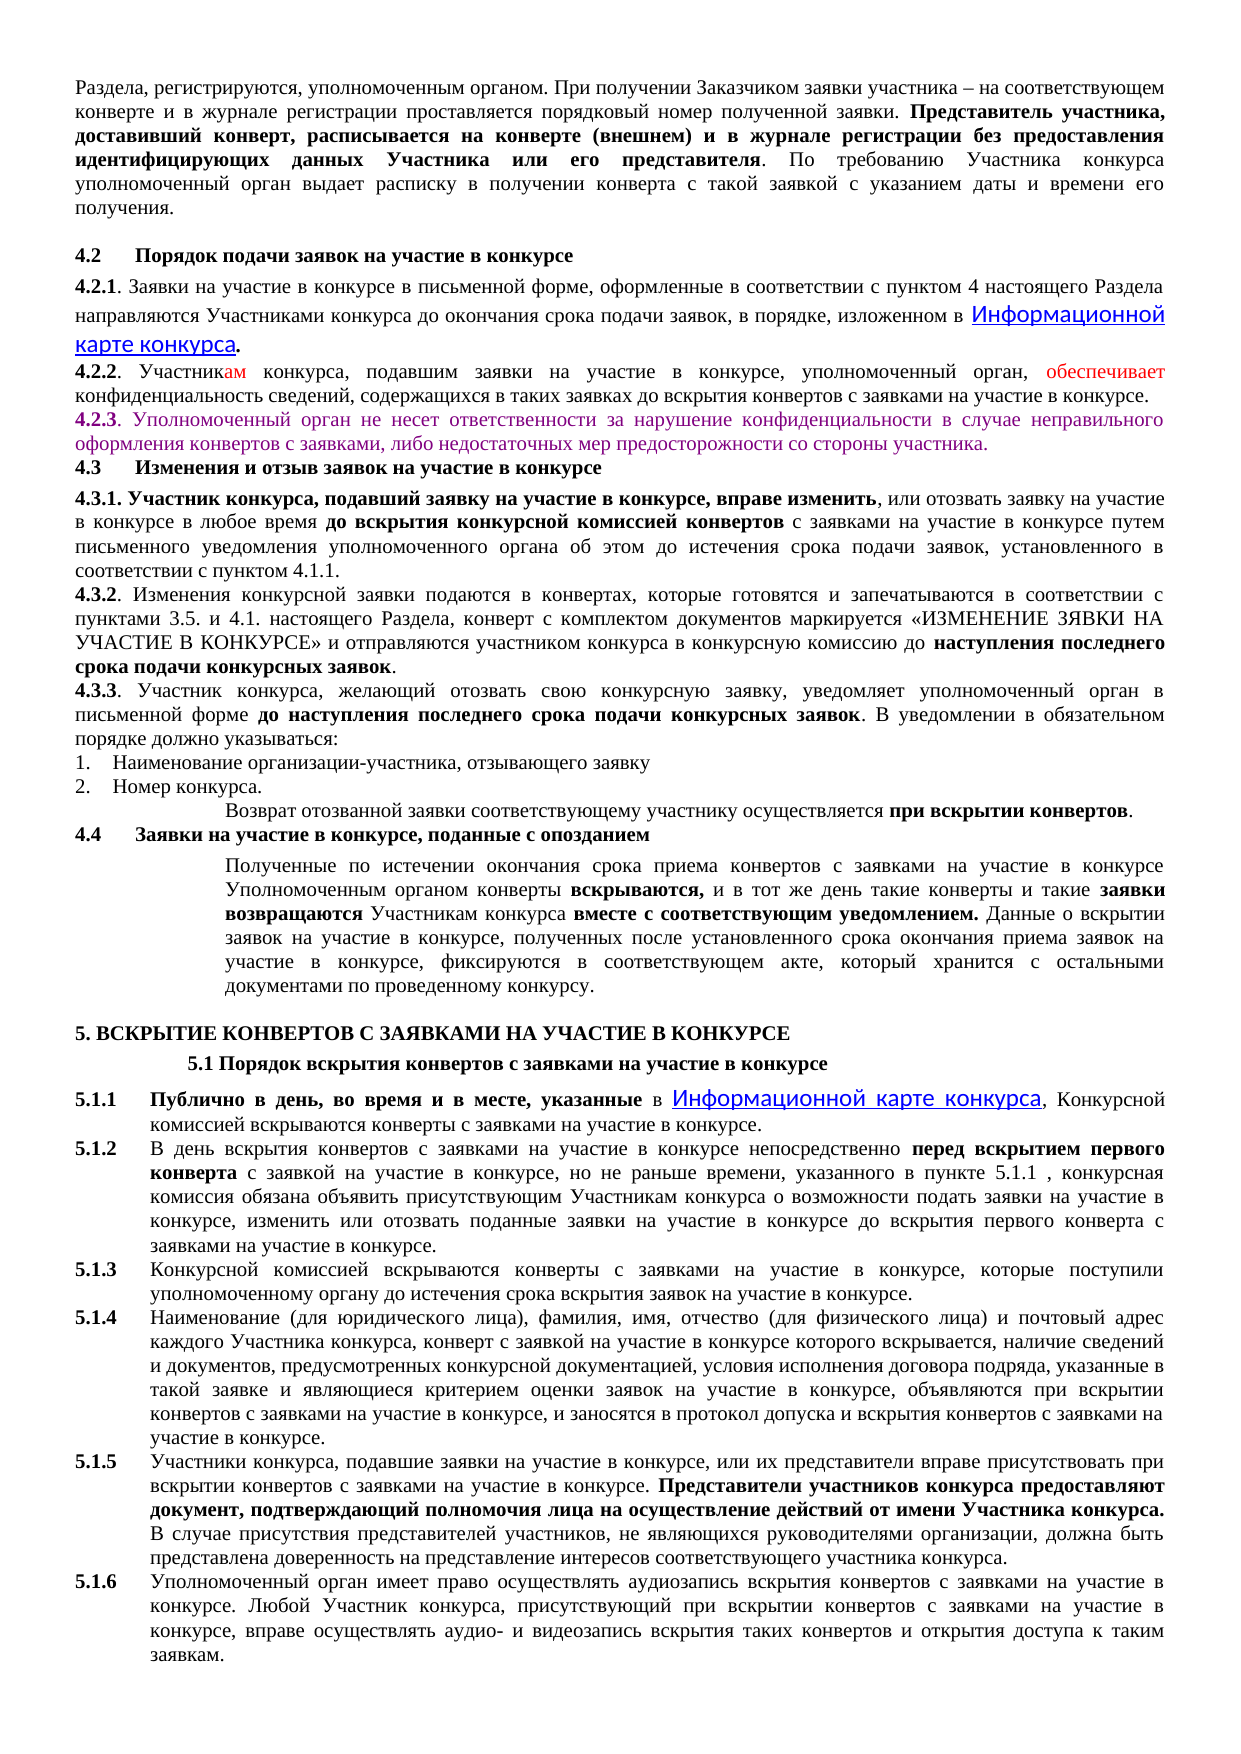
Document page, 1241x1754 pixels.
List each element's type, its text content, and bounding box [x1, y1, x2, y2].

list Уполномоченный орган имеет право осуществлять аудиозапись вскрытия конвертов с заявками на участие в конкурсе. Любой Участник конкурса, присутствующий при вскрытии конвертов с заявками на участие в конкурсе, вправе осуществлять аудио- и видеозапись вскрытия таких конвертов и открытия доступа к таким заявкам. [75, 1569, 1165, 1666]
list Номер конкурса. [75, 774, 1165, 798]
list . Уполномоченный орган не несет ответственности за нарушение конфиденциальности в случае неправильного оформления конвертов с заявками, либо недостаточных мер предосторожности со стороны участника. [75, 407, 1165, 455]
text Возврат отозванной заявки соответствующему участнику осуществляется при вскрытии конвертов. [225, 798, 1165, 822]
list . Участник конкурса, желающий отозвать свою конкурсную заявку, уведомляет уполномоченный орган в письменной форме до наступления последнего срока подачи конкурсных заявок. В уведомлении в обязательном порядке должно указываться: [75, 678, 1165, 750]
list Порядок подачи заявок на участие в конкурсе [75, 243, 1165, 267]
text Полученные по истечении окончания срока приема конвертов с заявками на участие в конкурсе Уполномоченным органом конверты вскрываются, и в тот же день такие конверты и такие заявки возвращаются Участникам конкурса вместе с соответствующим уведомлением. Данные о вскрытии заявок на участие в конкурсе, полученных после установленного срока окончания приема заявок на участие в конкурсе, фиксируются в соответствующем акте, который хранится с остальными документами по проведенному конкурсу. [225, 853, 1165, 997]
list Заявки на участие в конкурсе, поданные с опозданием [75, 822, 1165, 846]
list Участники конкурса, подавшие заявки на участие в конкурсе, или их представители вправе присутствовать при вскрытии конвертов с заявками на участие в конкурсе. Представители участников конкурса предоставляют документ, подтверждающий полномочия лица на осуществление действий от имени Участника конкурса. В случае присутствия представителей участников, не являющихся руководителями организации, должна быть представлена доверенность на представление интересов соответствующего участника конкурса. [75, 1449, 1165, 1569]
list . Участник конкурса, подавший заявку на участие в конкурсе, вправе изменить, или отозвать заявку на участие в конкурсе в любое время до вскрытия конкурсной комиссией конвертов с заявками на участие в конкурсе путем письменного уведомления уполномоченного органа об этом до истечения срока подачи заявок, установленного в соответствии с пунктом 4.1.1. [75, 485, 1165, 582]
list . Изменения конкурсной заявки подаются в конвертах, которые готовятся и запечатываются в соответствии с пунктами 3.5. и 4.1. настоящего Раздела, конверт с комплектом документов маркируется «ИЗМЕНЕНИЕ ЗЯВКИ НА УЧАСТИЕ В КОНКУРСЕ» и отправляются участником конкурса в конкурсную комиссию до наступления последнего срока подачи конкурсных заявок. [75, 582, 1165, 678]
list В день вскрытия конвертов с заявками на участие в конкурсе непосредственно перед вскрытием первого конверта с заявкой на участие в конкурсе, но не раньше времени, указанного в пункте 5.1.1 , конкурсная комиссия обязана объявить присутствующим Участникам конкурса о возможности подать заявки на участие в конкурсе, изменить или отозвать поданные заявки на участие в конкурсе до вскрытия первого конверта с заявками на участие в конкурсе. [75, 1136, 1165, 1257]
list Публично в день, во время и в месте, указанные в Информационной карте конкурса, Конкурсной комиссией вскрываются конверты с заявками на участие в конкурсе. [75, 1082, 1165, 1136]
text 5. ВСКРЫТИЕ КОНВЕРТОВ С ЗАЯВКАМИ НА УЧАСТИЕ В КОНКУРСЕ [75, 1021, 1165, 1045]
list Изменения и отзыв заявок на участие в конкурсе [75, 455, 1165, 479]
text 5.1 Порядок вскрытия конвертов с заявками на участие в конкурсе [187, 1051, 1165, 1075]
list Наименование (для юридического лица), фамилия, имя, отчество (для физического лица) и почтовый адрес каждого Участника конкурса, конверт с заявкой на участие в конкурсе которого вскрывается, наличие сведений и документов, предусмотренных конкурсной документацией, условия исполнения договора подряда, указанные в такой заявке и являющиеся критерием оценки заявок на участие в конкурсе, объявляются при вскрытии конвертов с заявками на участие в конкурсе, и заносятся в протокол допуска и вскрытия конвертов с заявками на участие в конкурсе. [75, 1305, 1165, 1449]
list . Заявки на участие в конкурсе в письменной форме, оформленные в соответствии с пунктом 4 настоящего Раздела направляются Участниками конкурса до окончания срока подачи заявок, в порядке, изложенном в Информационной карте конкурса. [75, 274, 1165, 359]
list Конкурсной комиссией вскрываются конверты с заявками на участие в конкурсе, которые поступили уполномоченному органу до истечения срока вскрытия заявок на участие в конкурсе. [75, 1257, 1165, 1305]
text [75, 75, 1165, 219]
list . Участникам конкурса, подавшим заявки на участие в конкурсе, уполномоченный орган, обеспечивает конфиденциальность сведений, содержащихся в таких заявках до вскрытия конвертов с заявками на участие в конкурсе. [75, 359, 1165, 407]
list Наименование организации-участника, отзывающего заявку [75, 750, 1165, 774]
